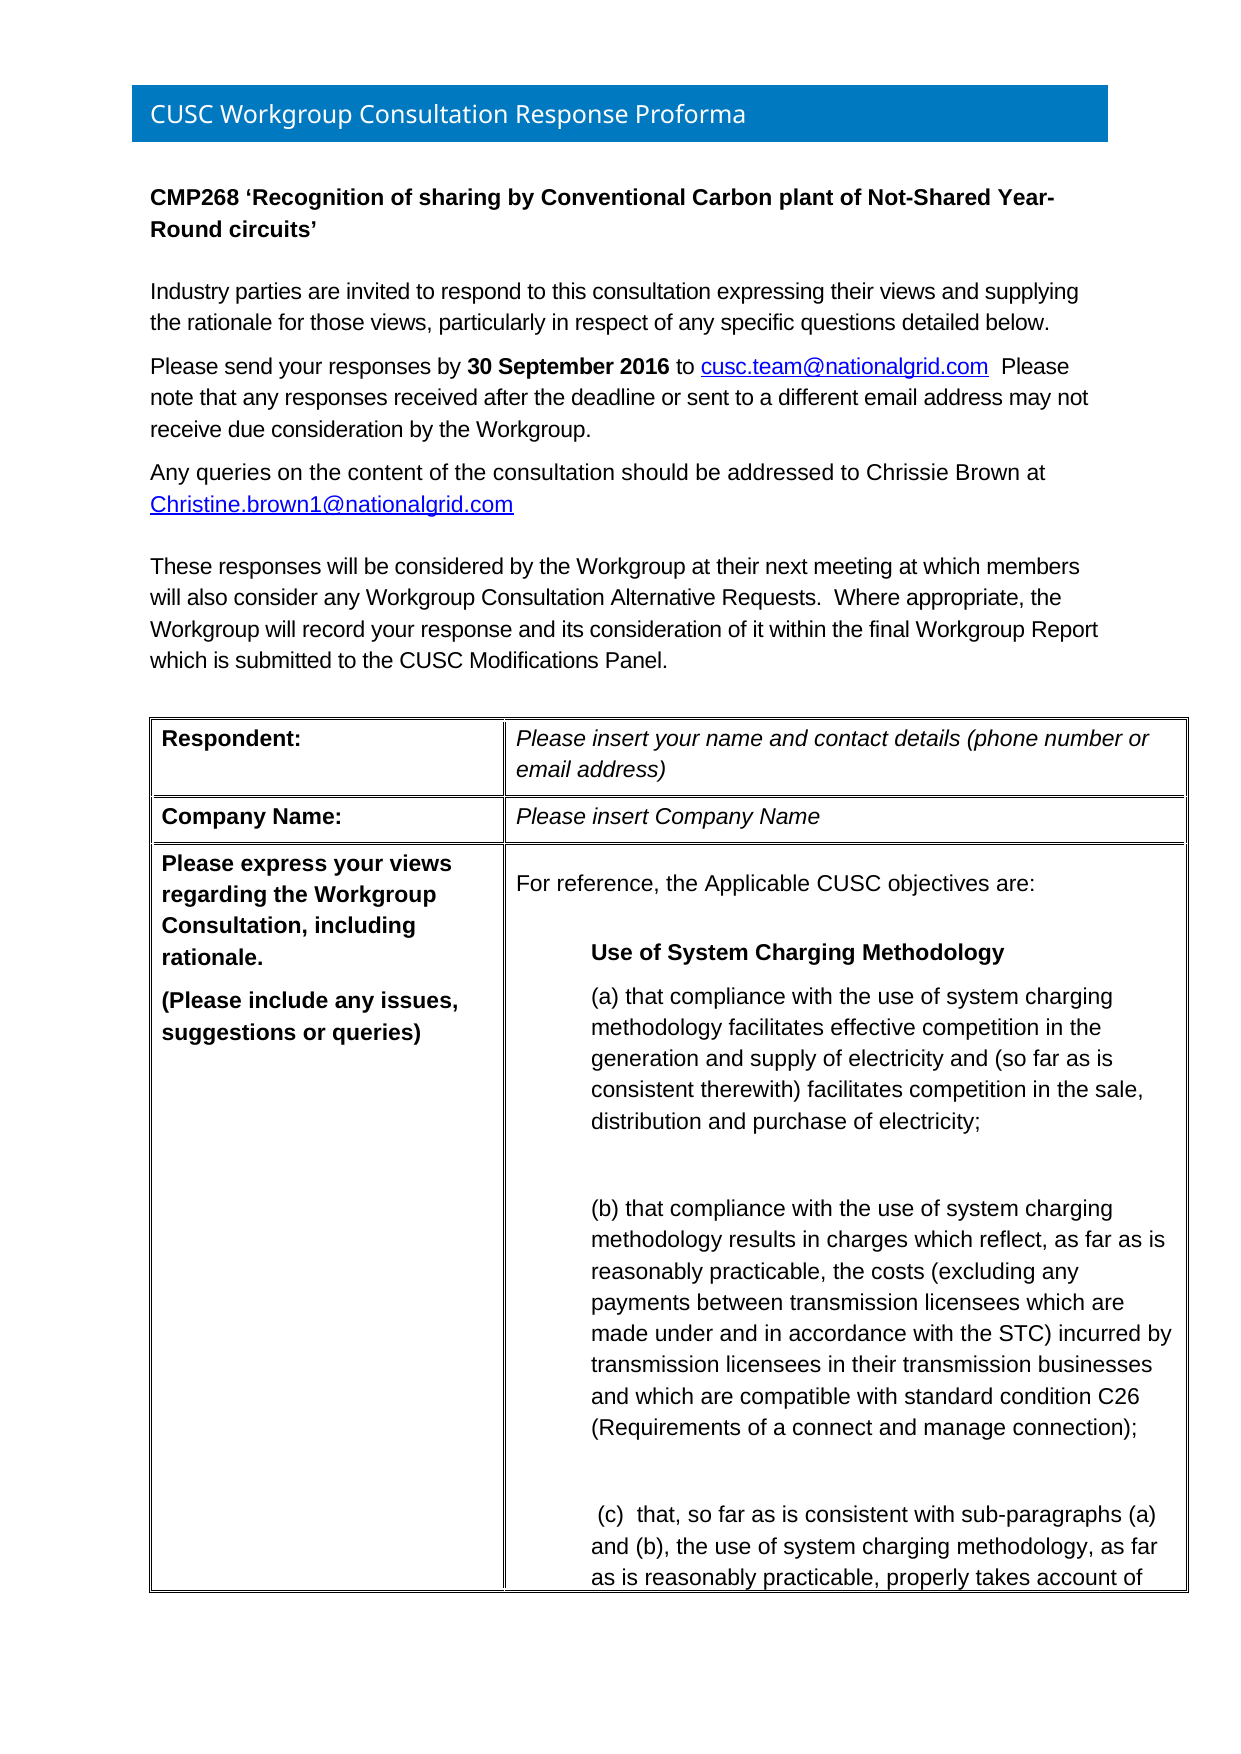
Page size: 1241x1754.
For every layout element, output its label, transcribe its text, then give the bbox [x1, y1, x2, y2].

text Industry parties are invited to respond to this consultation expressing their views and supplying the rationale for those views, particularly in respect of any specific questions detailed below. [150, 273, 1100, 336]
table_cell Company Name: [150, 795, 504, 842]
table_header Respondent: [152, 720, 504, 795]
text Please send your responses by 30 September 2016 to cusc.team@nationalgrid.com Please note that any responses received after the deadline or sent to a different email address may not receive due consideration by the Workgroup. [150, 348, 1100, 442]
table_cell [505, 842, 1188, 1590]
text CMP268 ‘Recognition of sharing by Conventional Carbon plant of Not-Shared Year-Round circuits’ [150, 179, 1090, 242]
text Any queries on the content of the consultation should be addressed to Chrissie Brown at Christine.brown1@nationalgrid.com [150, 454, 1090, 517]
subtitle CUSC Workgroup Consultation Response Proforma [142, 94, 1098, 133]
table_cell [150, 842, 504, 1590]
table_cell Please insert Company Name [505, 795, 1188, 842]
table_header Please insert your name and contact details (phone number or email address) [505, 720, 1186, 795]
text These responses will be considered by the Workgroup at their next meeting at which members will also consider any Workgroup Consultation Alternative Requests. Where appropriate, the Workgroup will record your response and its consideration of it within the final Workgroup Report which is submitted to the CUSC Modifications Panel. [150, 548, 1100, 673]
